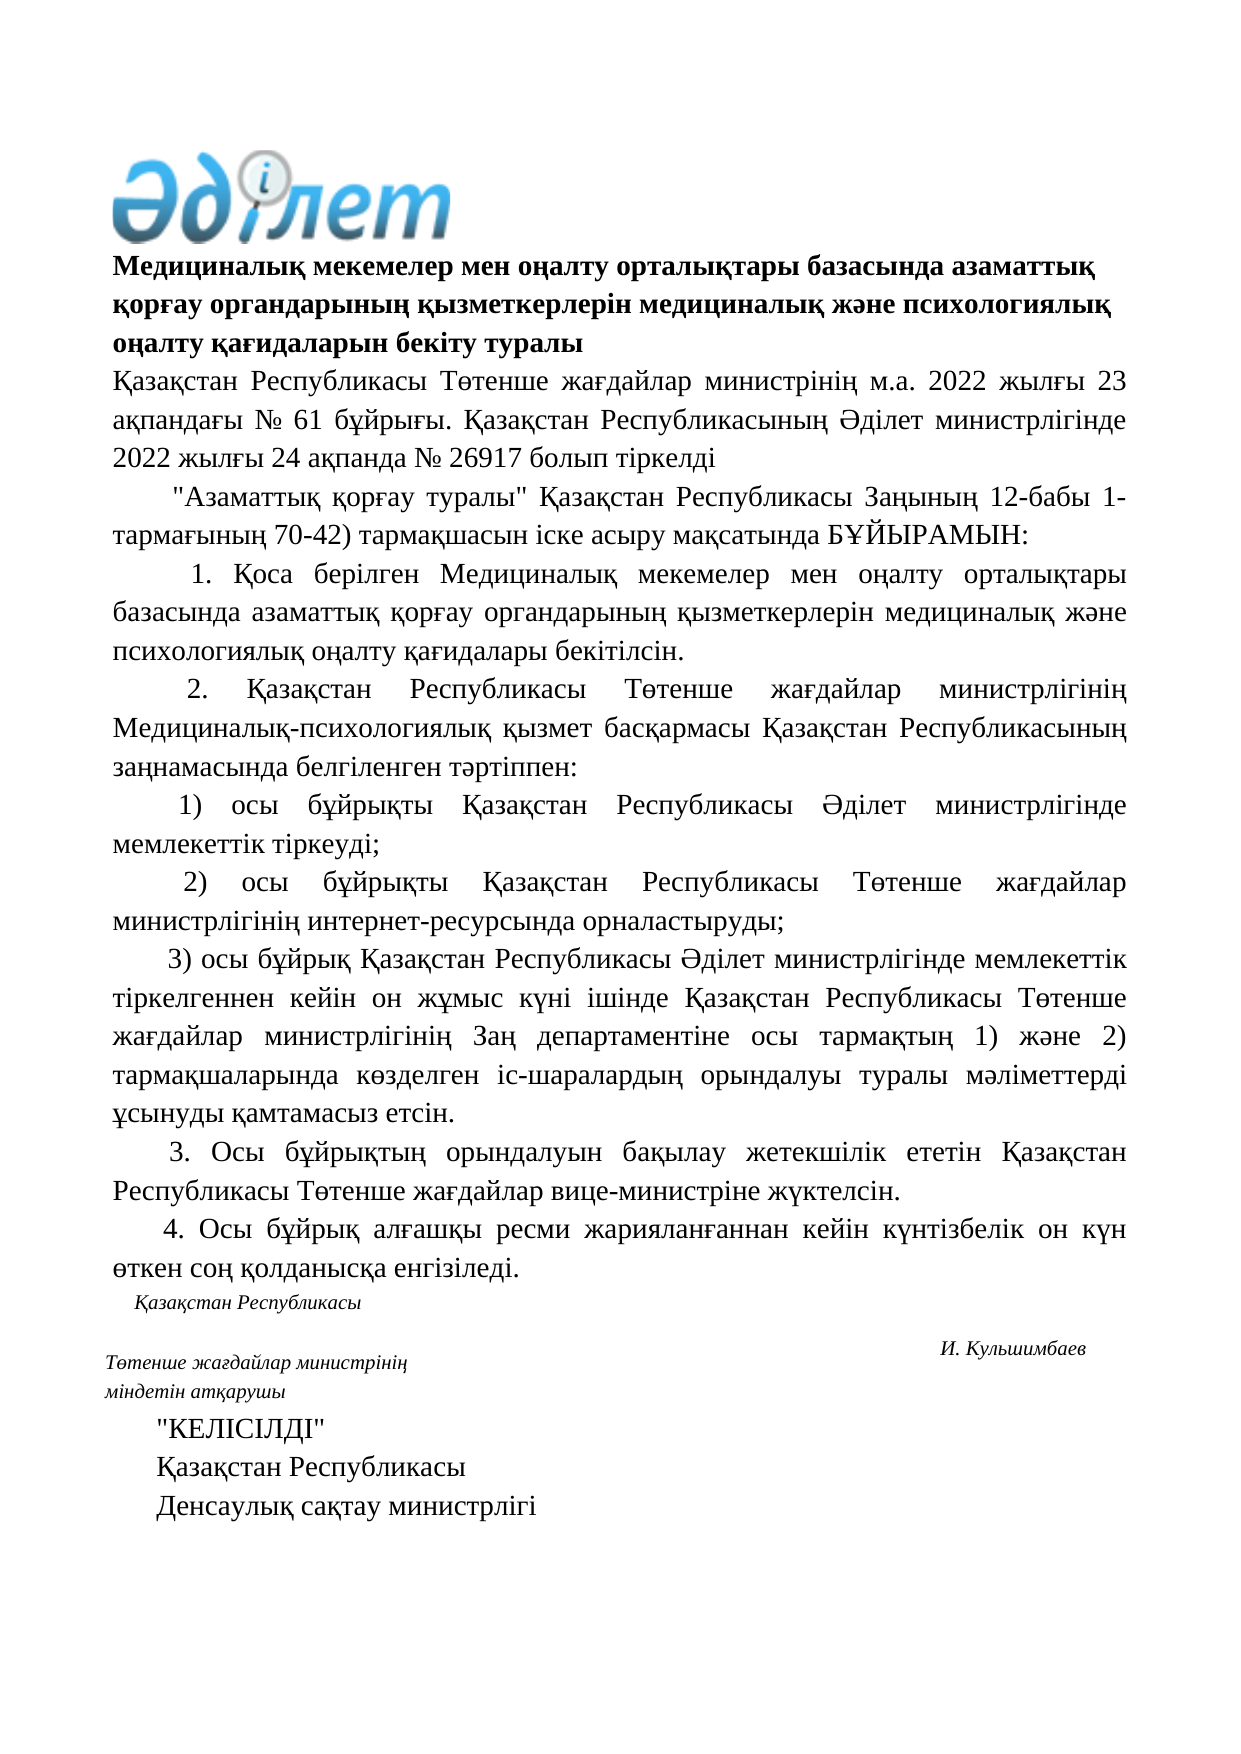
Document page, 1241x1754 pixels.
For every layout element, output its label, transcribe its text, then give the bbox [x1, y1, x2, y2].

text Денсаулық сақтау министрлігі [112, 1488, 1128, 1522]
text "Азаматтық қорғау туралы" Қазақстан Республикасы Заңының 12-бабы 1-тармағының 70-42) тармақшасын іске асыру мақсатында БҰЙЫРАМЫН: [112, 479, 1128, 551]
text Қазақстан Республикасы [112, 1449, 1128, 1483]
text Қазақстан Республикасы Төтенше жағдайлар министрінің м.а. 2022 жылғы 23 ақпандағы № 61 бұйрығы. Қазақстан Республикасының Әділет министрлігінде 2022 жылғы 24 ақпанда № 26917 болып тіркелді [112, 363, 1128, 474]
table_header Қазақстан Республикасы Төтенше жағдайлар министрінің міндетін атқарушы [101, 1288, 939, 1411]
text 2. Қазақстан Республикасы Төтенше жағдайлар министрлігінің Медициналық-психологиялық қызмет басқармасы Қазақстан Республикасының заңнамасында белгіленген тәртіппен: [112, 672, 1128, 782]
text 1. Қоса берілген Медициналық мекемелер мен оңалту орталықтары базасында азаматтық қорғау органдарының қызметкерлерін медициналық және психологиялық оңалту қағидалары бекітілсін. [112, 556, 1128, 667]
table_header И. Кульшимбаев [939, 1288, 1240, 1411]
text 4. Осы бұйрық алғашқы ресми жарияланғаннан кейін күнтізбелік он күн өткен соң қолданысқа енгізіледі. [112, 1211, 1128, 1283]
text 3. Осы бұйрықтың орындалуын бақылау жетекшілік ететін Қазақстан Республикасы Төтенше жағдайлар вице-министріне жүктелсін. [112, 1134, 1128, 1206]
picture [112, 150, 451, 244]
text Медициналық мекемелер мен оңалту орталықтары базасында азаматтық қорғау органдарының қызметкерлерін медициналық және психологиялық оңалту қағидаларын бекіту туралы [112, 248, 1128, 358]
text 3) осы бұйрық Қазақстан Республикасы Әділет министрлігінде мемлекеттік тіркелгеннен кейін он жұмыс күні ішінде Қазақстан Республикасы Төтенше жағдайлар министрлігінің Заң департаментіне осы тармақтың 1) және 2) тармақшаларында көзделген іс-шаралардың орындалуы туралы мәліметтерді ұсынуды қамтамасыз етсін. [112, 941, 1128, 1129]
text "КЕЛІСІЛДІ" [112, 1411, 1128, 1444]
text 1) осы бұйрықты Қазақстан Республикасы Әділет министрлігінде мемлекеттік тіркеуді; [112, 787, 1128, 859]
text 2) осы бұйрықты Қазақстан Республикасы Төтенше жағдайлар министрлігінің интернет-ресурсында орналастыруды; [112, 864, 1128, 936]
